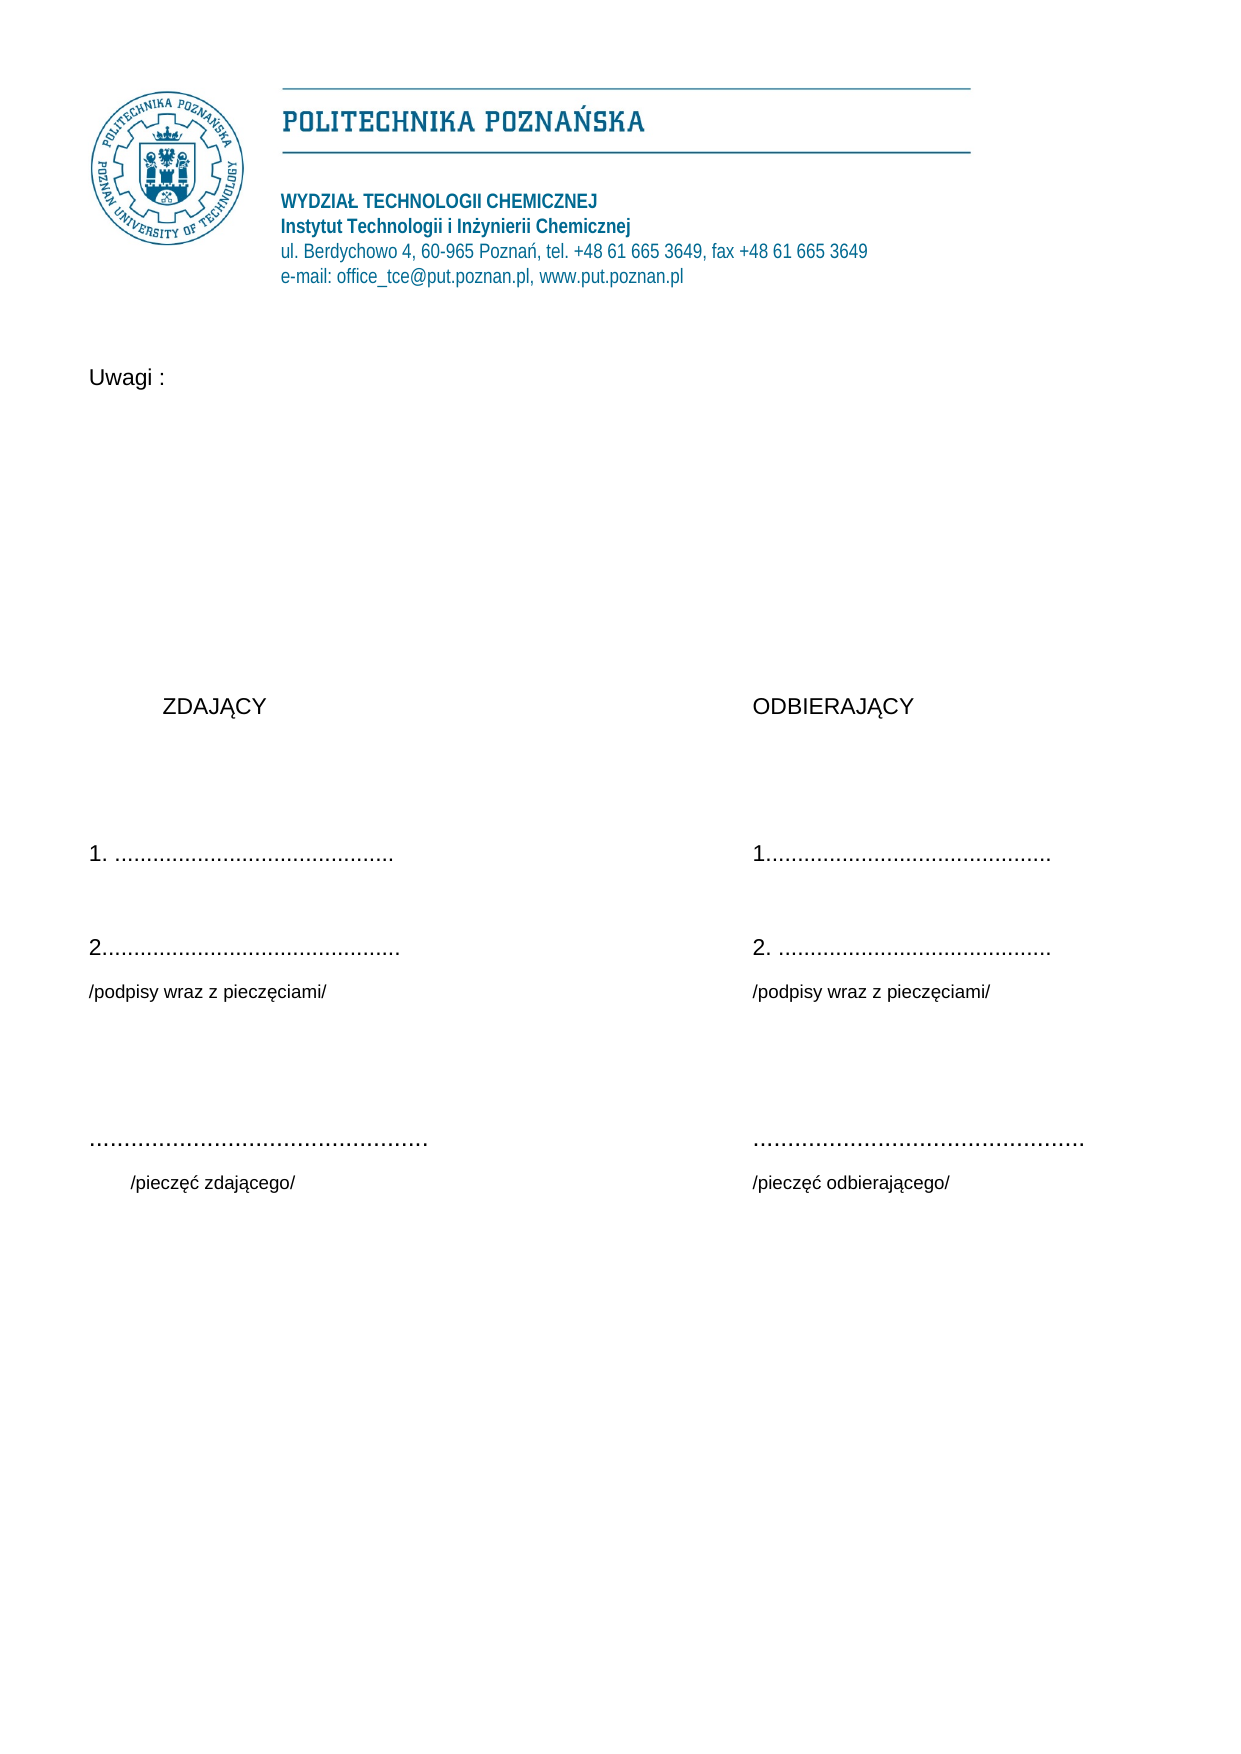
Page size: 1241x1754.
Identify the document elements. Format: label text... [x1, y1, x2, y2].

text ................................................. ................................................ [89, 1123, 1181, 1151]
text 1. ............................................ 1............................................. [89, 839, 1181, 866]
text Uwagi : [89, 364, 1181, 390]
text 2............................................... 2. ........................................... [89, 934, 1181, 960]
text /podpisy wraz z pieczęciami/ /podpisy wraz z pieczęciami/ [89, 981, 1181, 1003]
text /pieczęć zdającego/ /pieczęć odbierającego/ [89, 1172, 1181, 1194]
text ZDAJĄCY ODBIERAJĄCY [89, 619, 1181, 719]
picture [0, 0, 975, 258]
